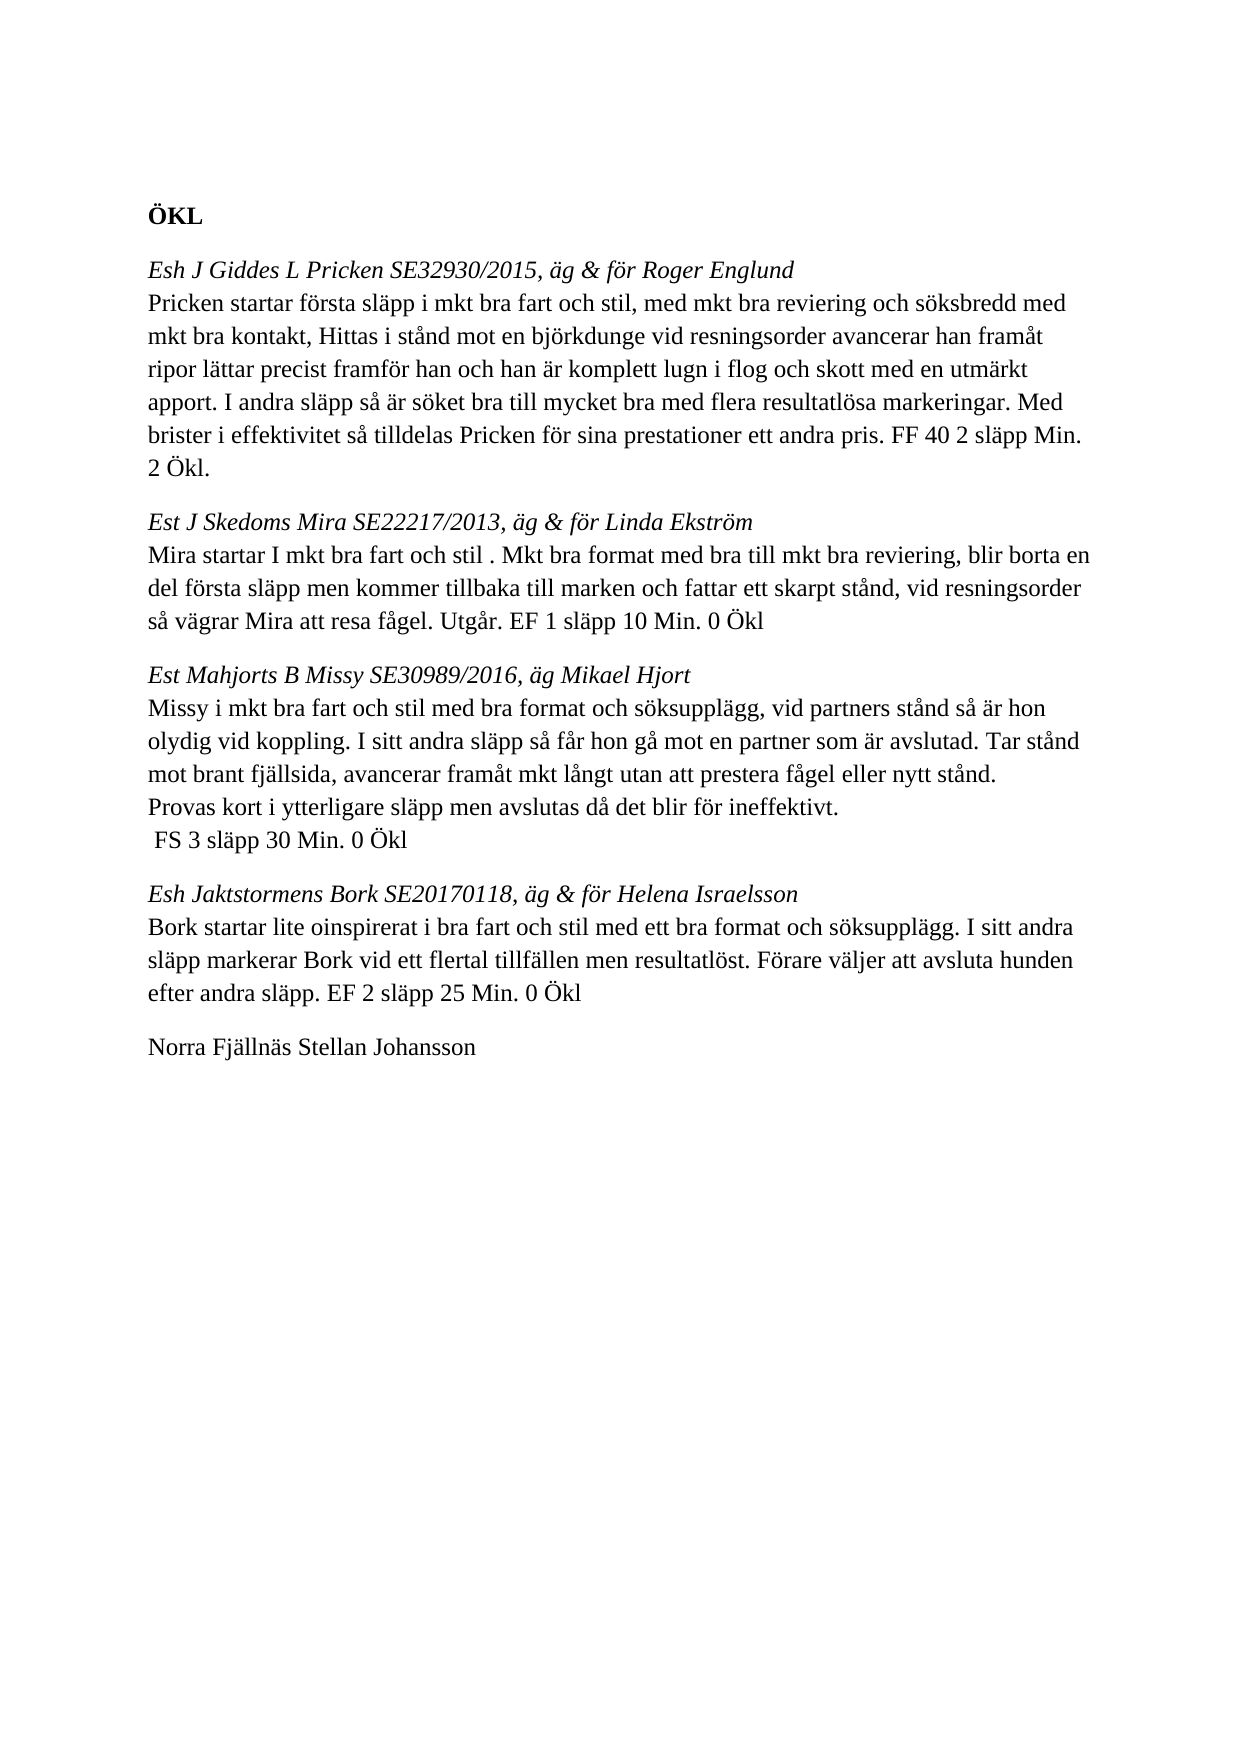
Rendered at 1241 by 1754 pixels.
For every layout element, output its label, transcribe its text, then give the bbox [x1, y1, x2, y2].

text Esh J Giddes L Pricken SE32930/2015, äg & för Roger Englund Pricken startar första släpp i mkt bra fart och stil, med mkt bra reviering och söksbredd med mkt bra kontakt, Hittas i stånd mot en björkdunge vid resningsorder avancerar han framåt ripor lättar precist framför han och han är komplett lugn i flog och skott med en utmärkt apport. I andra släpp så är söket bra till mycket bra med flera resultatlösa markeringar. Med brister i effektivitet så tilldelas Pricken för sina prestationer ett andra pris. FF 40 2 släpp Min. 2 Ökl. [148, 255, 1093, 482]
text Esh Jaktstormens Bork SE20170118, äg & för Helena Israelsson Bork startar lite oinspirerat i bra fart och stil med ett bra format och söksupplägg. I sitt andra släpp markerar Bork vid ett flertal tillfällen men resultatlöst. Förare väljer att avsluta hunden efter andra släpp. EF 2 släpp 25 Min. 0 Ökl [148, 879, 1093, 1007]
text Norra Fjällnäs Stellan Johansson [148, 1032, 1093, 1061]
text Est Mahjorts B Missy SE30989/2016, äg Mikael Hjort Missy i mkt bra fart och stil med bra format och söksupplägg, vid partners stånd så är hon olydig vid koppling. I sitt andra släpp så får hon gå mot en partner som är avslutad. Tar stånd mot brant fjällsida, avancerar framåt mkt långt utan att prestera fågel eller nytt stånd. Provas kort i ytterligare släpp men avslutas då det blir för ineffektivt. FS 3 släpp 30 Min. 0 Ökl [148, 660, 1093, 854]
text Est J Skedoms Mira SE22217/2013, äg & för Linda Ekström Mira startar I mkt bra fart och stil . Mkt bra format med bra till mkt bra reviering, blir borta en del första släpp men kommer tillbaka till marken och fattar ett skarpt stånd, vid resningsorder så vägrar Mira att resa fågel. Utgår. EF 1 släpp 10 Min. 0 Ökl [148, 507, 1093, 635]
text ÖKL [148, 201, 1093, 230]
